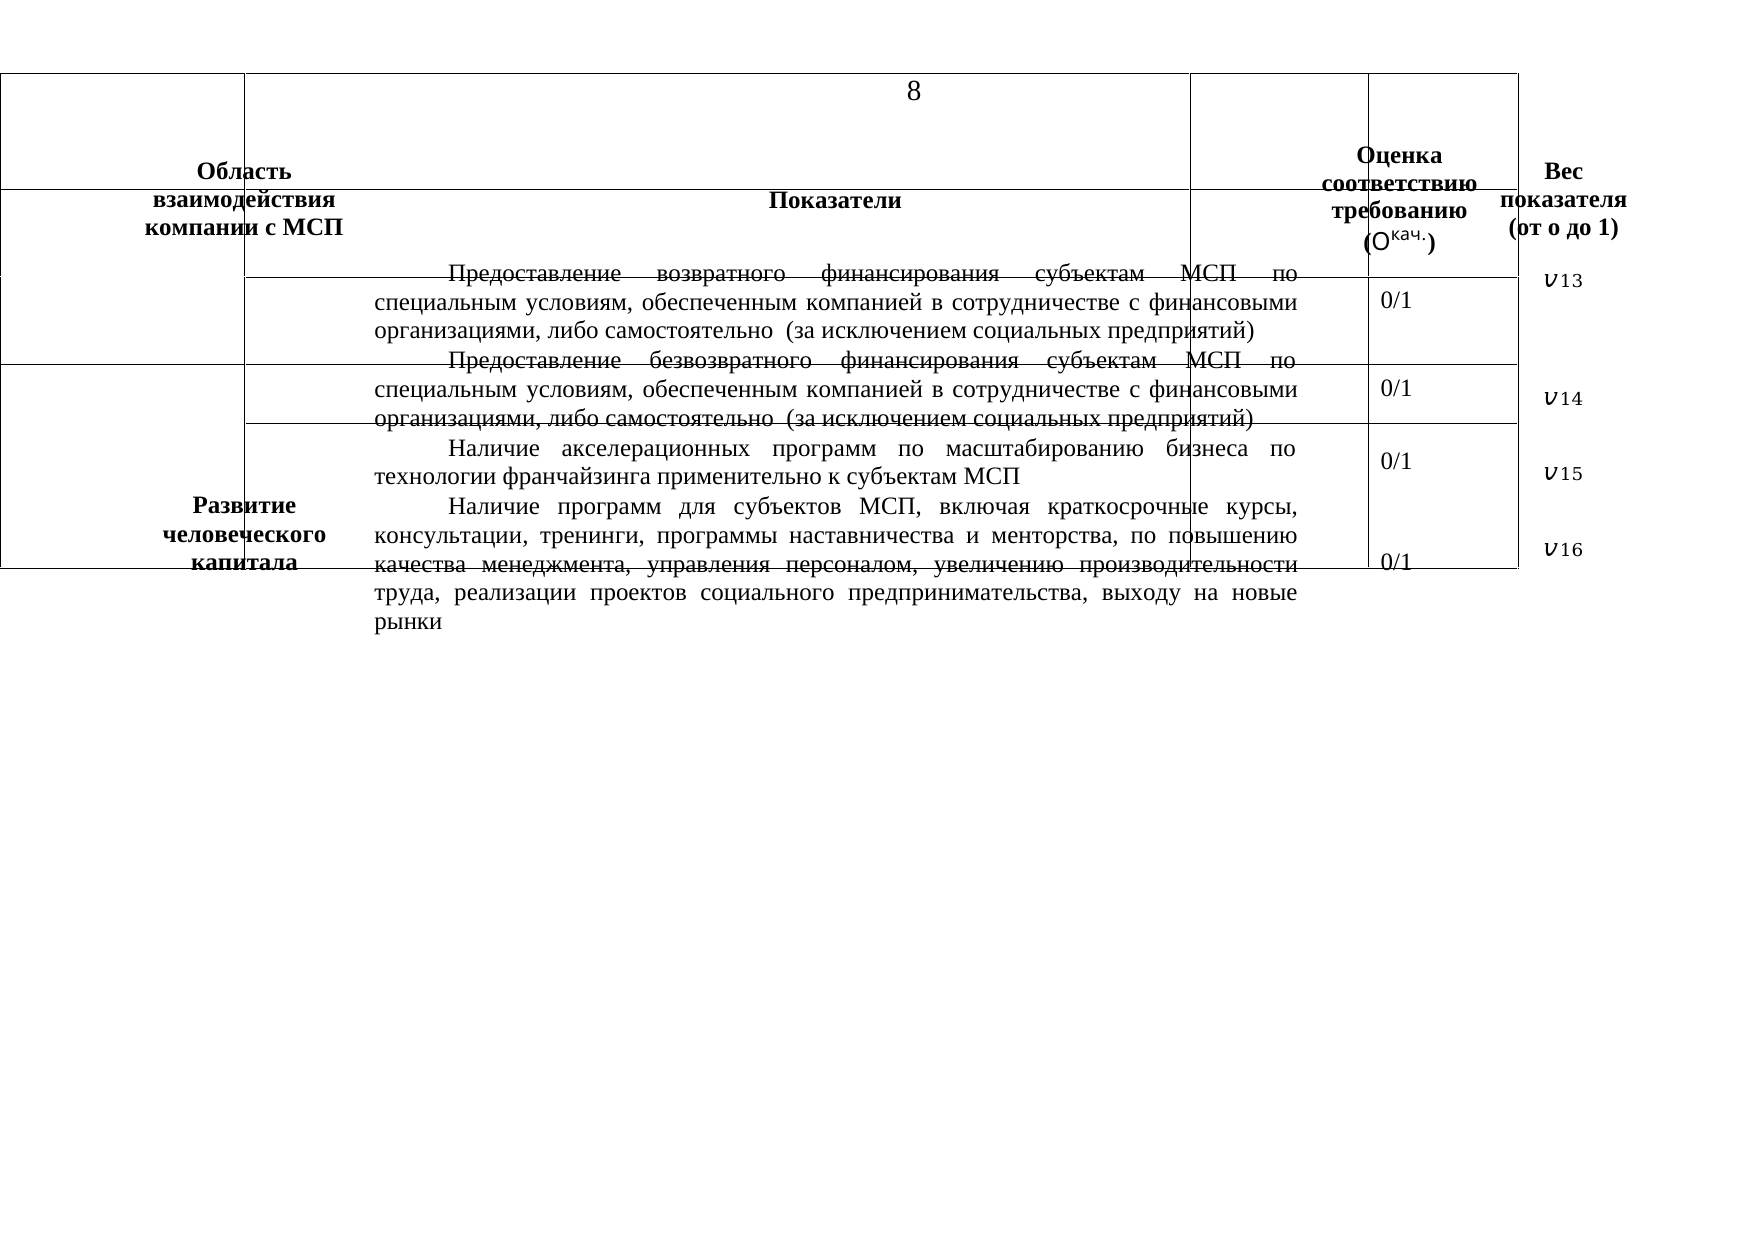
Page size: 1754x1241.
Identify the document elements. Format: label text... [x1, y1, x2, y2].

text Вес показателя (от о до 1) [1496, 157, 1631, 241]
text 𝑣13 [1543, 257, 1638, 292]
text 8 [907, 73, 1638, 106]
text Наличие акселерационных программ по масштабированию бизнеса по технологии франчайзинга применительно к субъектам МСП [374, 433, 1302, 490]
text Предоставление возвратного финансирования субъектам МСП по специальным условиям, обеспеченным компанией в сотрудничестве с финансовыми организациями, либо самостоятельно (за исключением социальных предприятий) [374, 258, 1298, 344]
text 𝑣14 [1543, 376, 1638, 411]
text Развитие человеческого капитала [159, 490, 329, 576]
text 0/1 [1380, 446, 1476, 474]
text Показатели [768, 185, 1298, 214]
text Оценка соответствию требованию (Окач.) [1318, 142, 1480, 255]
text Наличие программ для субъектов МСП, включая краткосрочные курсы, консультации, тренинги, программы наставничества и менторства, по повышению качества менеджмента, управления персоналом, увеличению производительности труда, реализации проектов социального предпринимательства, выходу на новые рынки [374, 491, 1298, 635]
text 0/1 [1380, 373, 1476, 401]
text 𝑣15 [1543, 451, 1638, 486]
text 0/1 [1380, 285, 1476, 314]
text Предоставление безвозвратного финансирования субъектам МСП по специальным условиям, обеспеченным компанией в сотрудничестве с финансовыми организациями, либо самостоятельно (за исключением социальных предприятий) [374, 345, 1298, 431]
text Область взаимодействия компании с МСП [142, 157, 346, 241]
text 0/1 [1380, 547, 1476, 576]
text 𝑣16 [1543, 526, 1638, 561]
